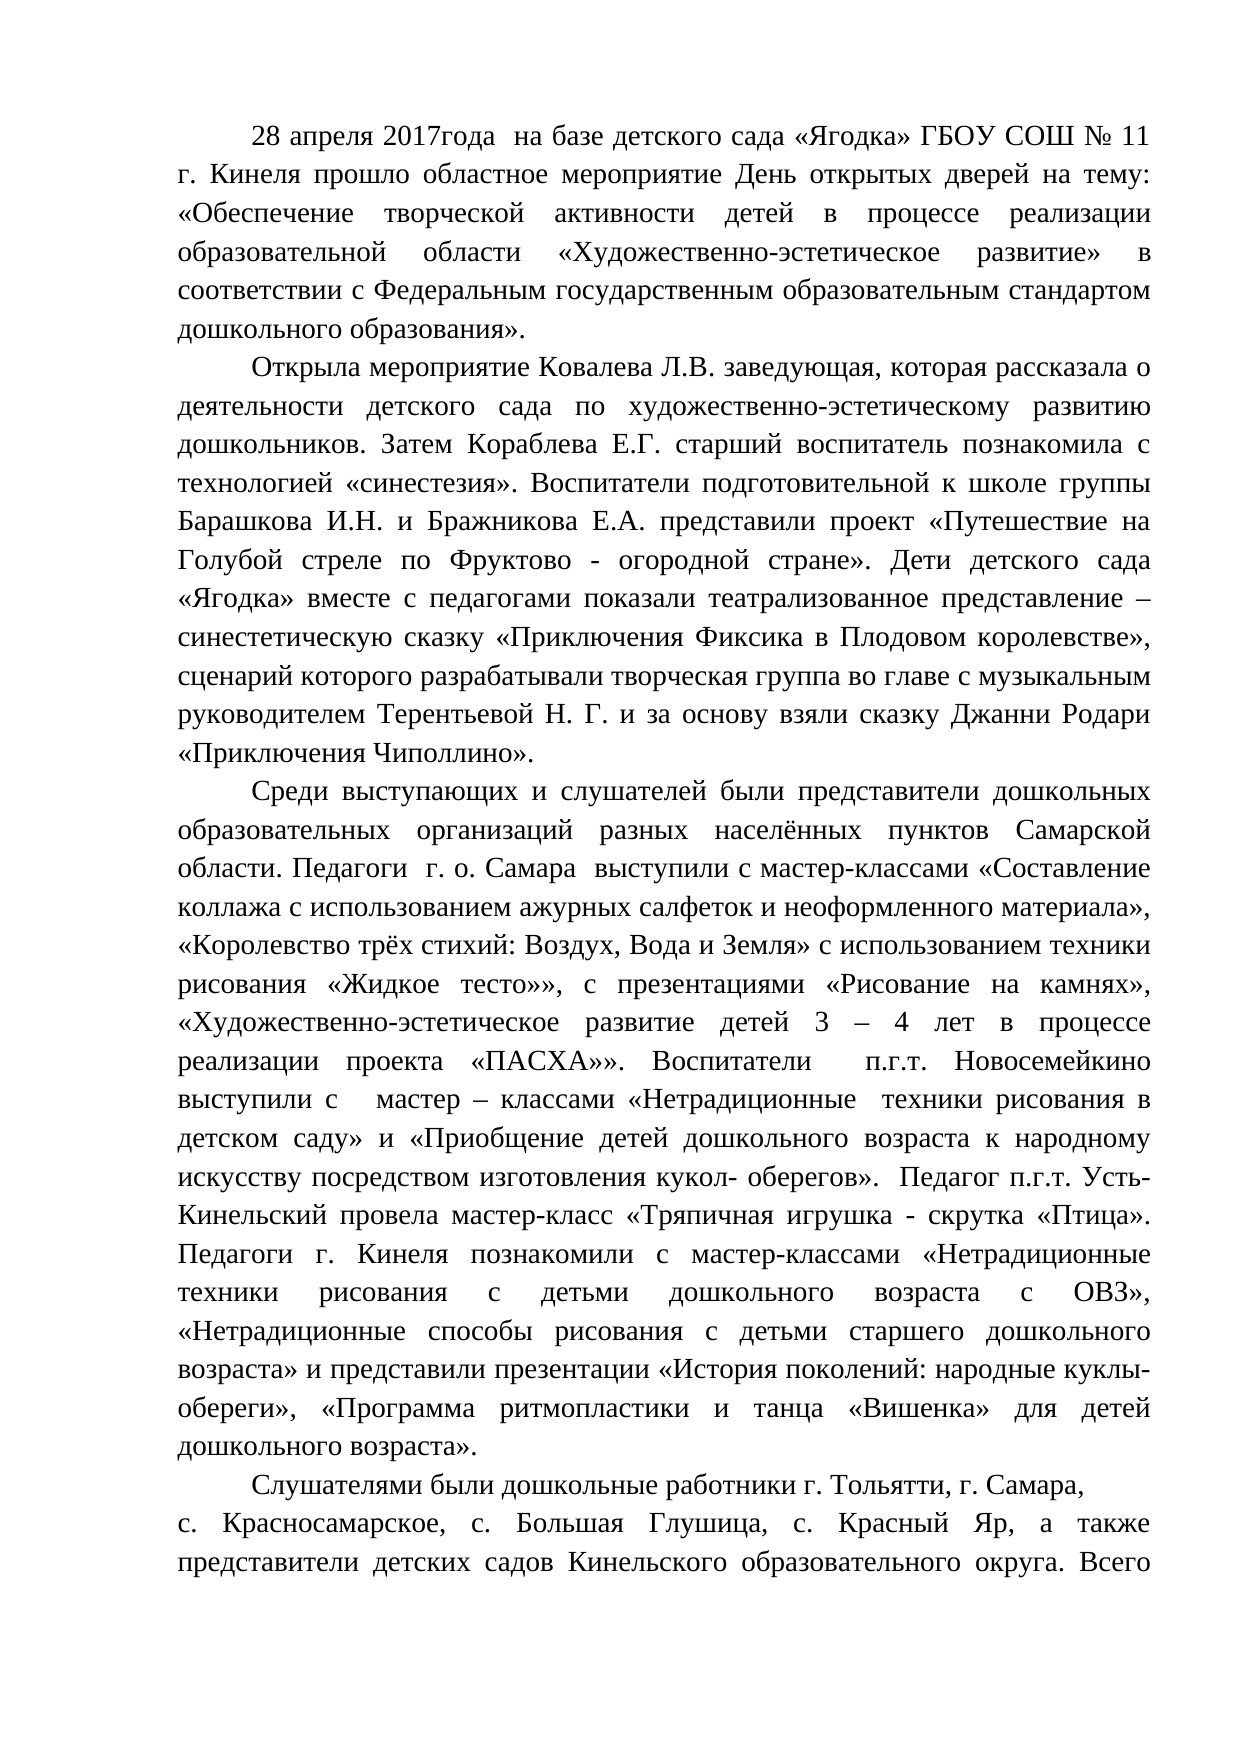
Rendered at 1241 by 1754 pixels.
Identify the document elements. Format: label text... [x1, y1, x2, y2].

text 28 апреля 2017года на базе детского сада «Ягодка» ГБОУ СОШ № 11 г. Кинеля прошло областное мероприятие День открытых дверей на тему: «Обеспечение творческой активности детей в процессе реализации образовательной области «Художественно-эстетическое развитие» в соответствии с Федеральным государственным образовательным стандартом дошкольного образования». [177, 118, 1152, 344]
text Открыла мероприятие Ковалева Л.В. заведующая, которая рассказала о деятельности детского сада по художественно-эстетическому развитию дошкольников. Затем Кораблева Е.Г. старший воспитатель познакомила с технологией «синестезия». Воспитатели подготовительной к школе группы Барашкова И.Н. и Бражникова Е.А. представили проект «Путешествие на Голубой стреле по Фруктово - огородной стране». Дети детского сада «Ягодка» вместе с педагогами показали театрализованное представление – синестетическую сказку «Приключения Фиксика в Плодовом королевстве», сценарий которого разрабатывали творческая группа во главе с музыкальным руководителем Терентьевой Н. Г. и за основу взяли сказку Джанни Родари «Приключения Чиполлино». [177, 349, 1152, 768]
text Среди выступающих и слушателей были представители дошкольных образовательных организаций разных населённых пунктов Самарской области. Педагоги г. о. Самара выступили с мастер-классами «Составление коллажа с использованием ажурных салфеток и неоформленного материала», «Королевство трёх стихий: Воздух, Вода и Земля» с использованием техники рисования «Жидкое тесто»», с презентациями «Рисование на камнях», «Художественно-эстетическое развитие детей 3 – 4 лет в процессе реализации проекта «ПАСХА»». Воспитатели п.г.т. Новосемейкино выступили с мастер – классами «Нетрадиционные техники рисования в детском саду» и «Приобщение детей дошкольного возраста к народному искусству посредством изготовления кукол- оберегов». Педагог п.г.т. Усть-Кинельский провела мастер-класс «Тряпичная игрушка - скрутка «Птица». Педагоги г. Кинеля познакомили с мастер-классами «Нетрадиционные техники рисования с детьми дошкольного возраста с ОВЗ», «Нетрадиционные способы рисования с детьми старшего дошкольного возраста» и представили презентации «История поколений: народные куклы- обереги», «Программа ритмопластики и танца «Вишенка» для детей дошкольного возраста». [177, 773, 1152, 1462]
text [177, 1506, 1152, 1578]
text Слушателями были дошкольные работники г. Тольятти, г. Самара, [177, 1467, 1152, 1501]
